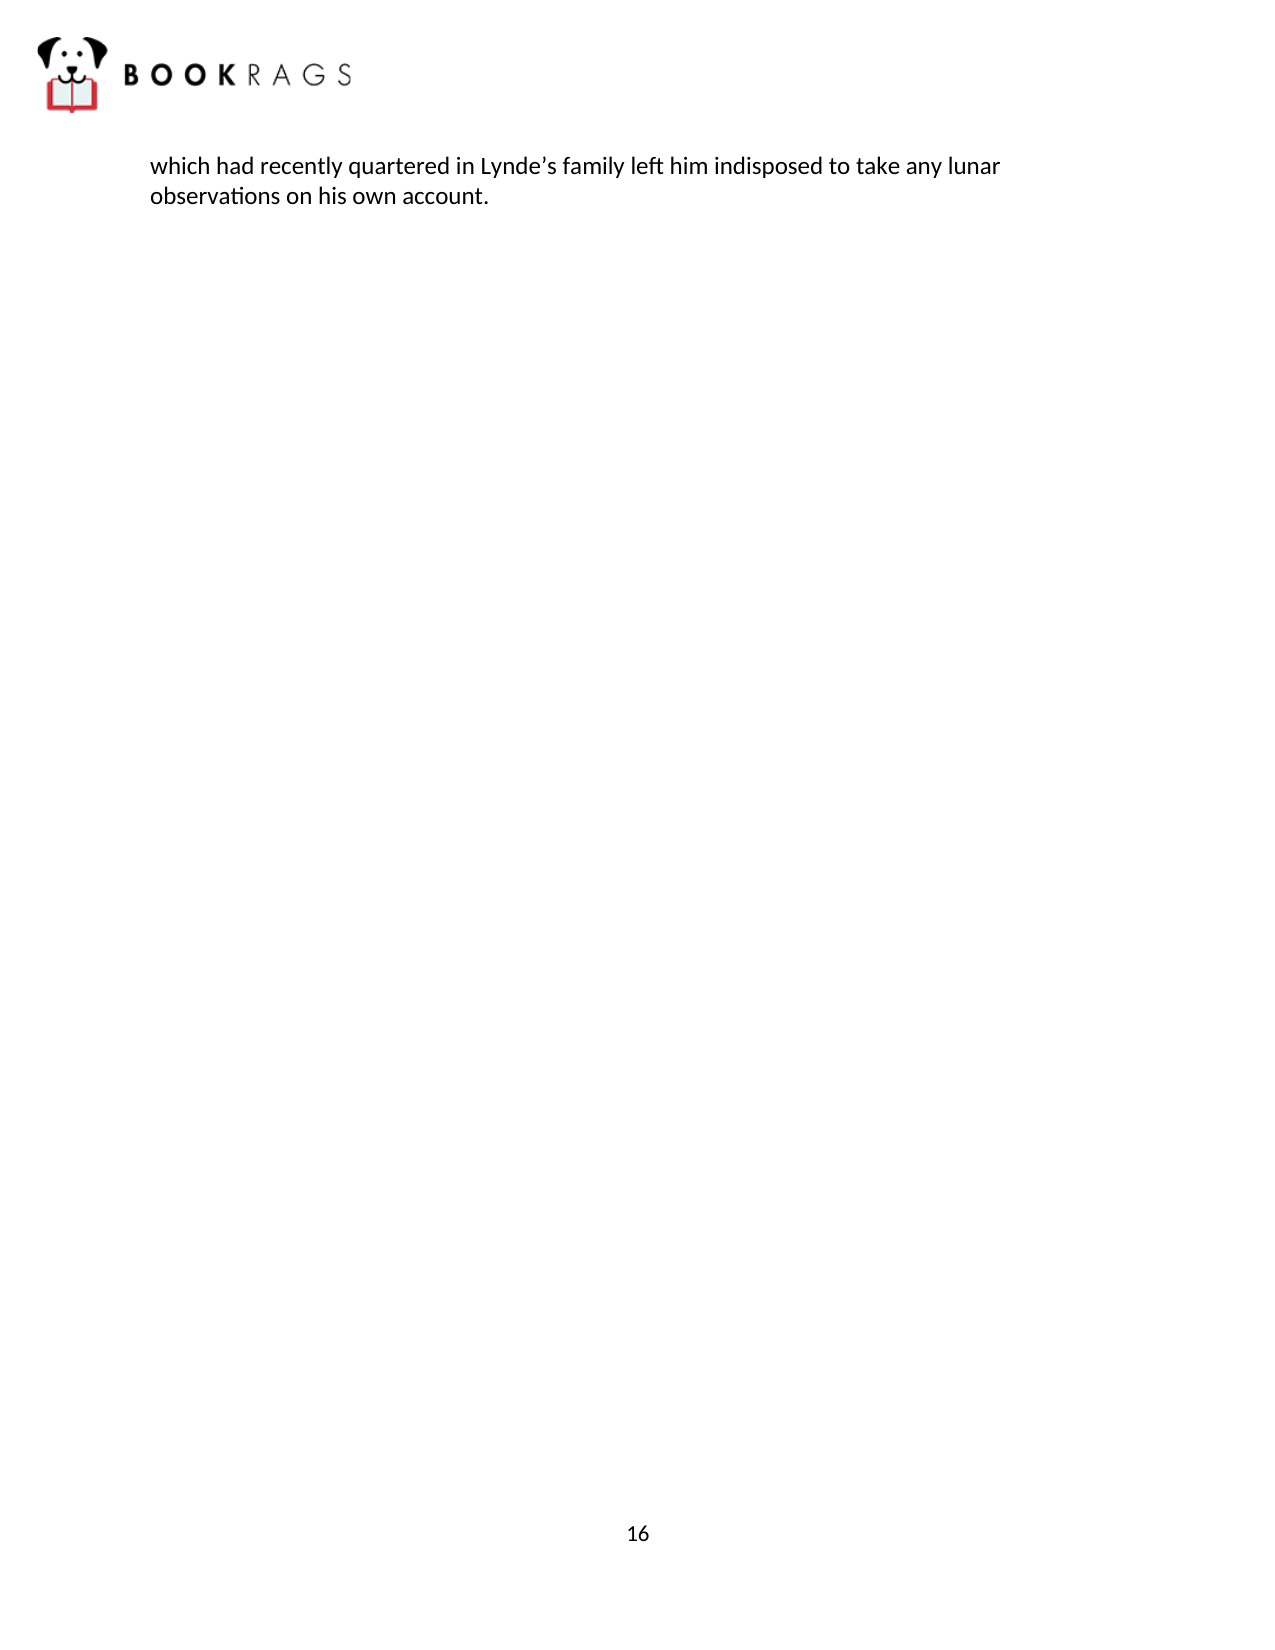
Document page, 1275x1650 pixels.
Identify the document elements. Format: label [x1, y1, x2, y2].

text [150, 150, 1125, 211]
picture [37, 37, 351, 113]
